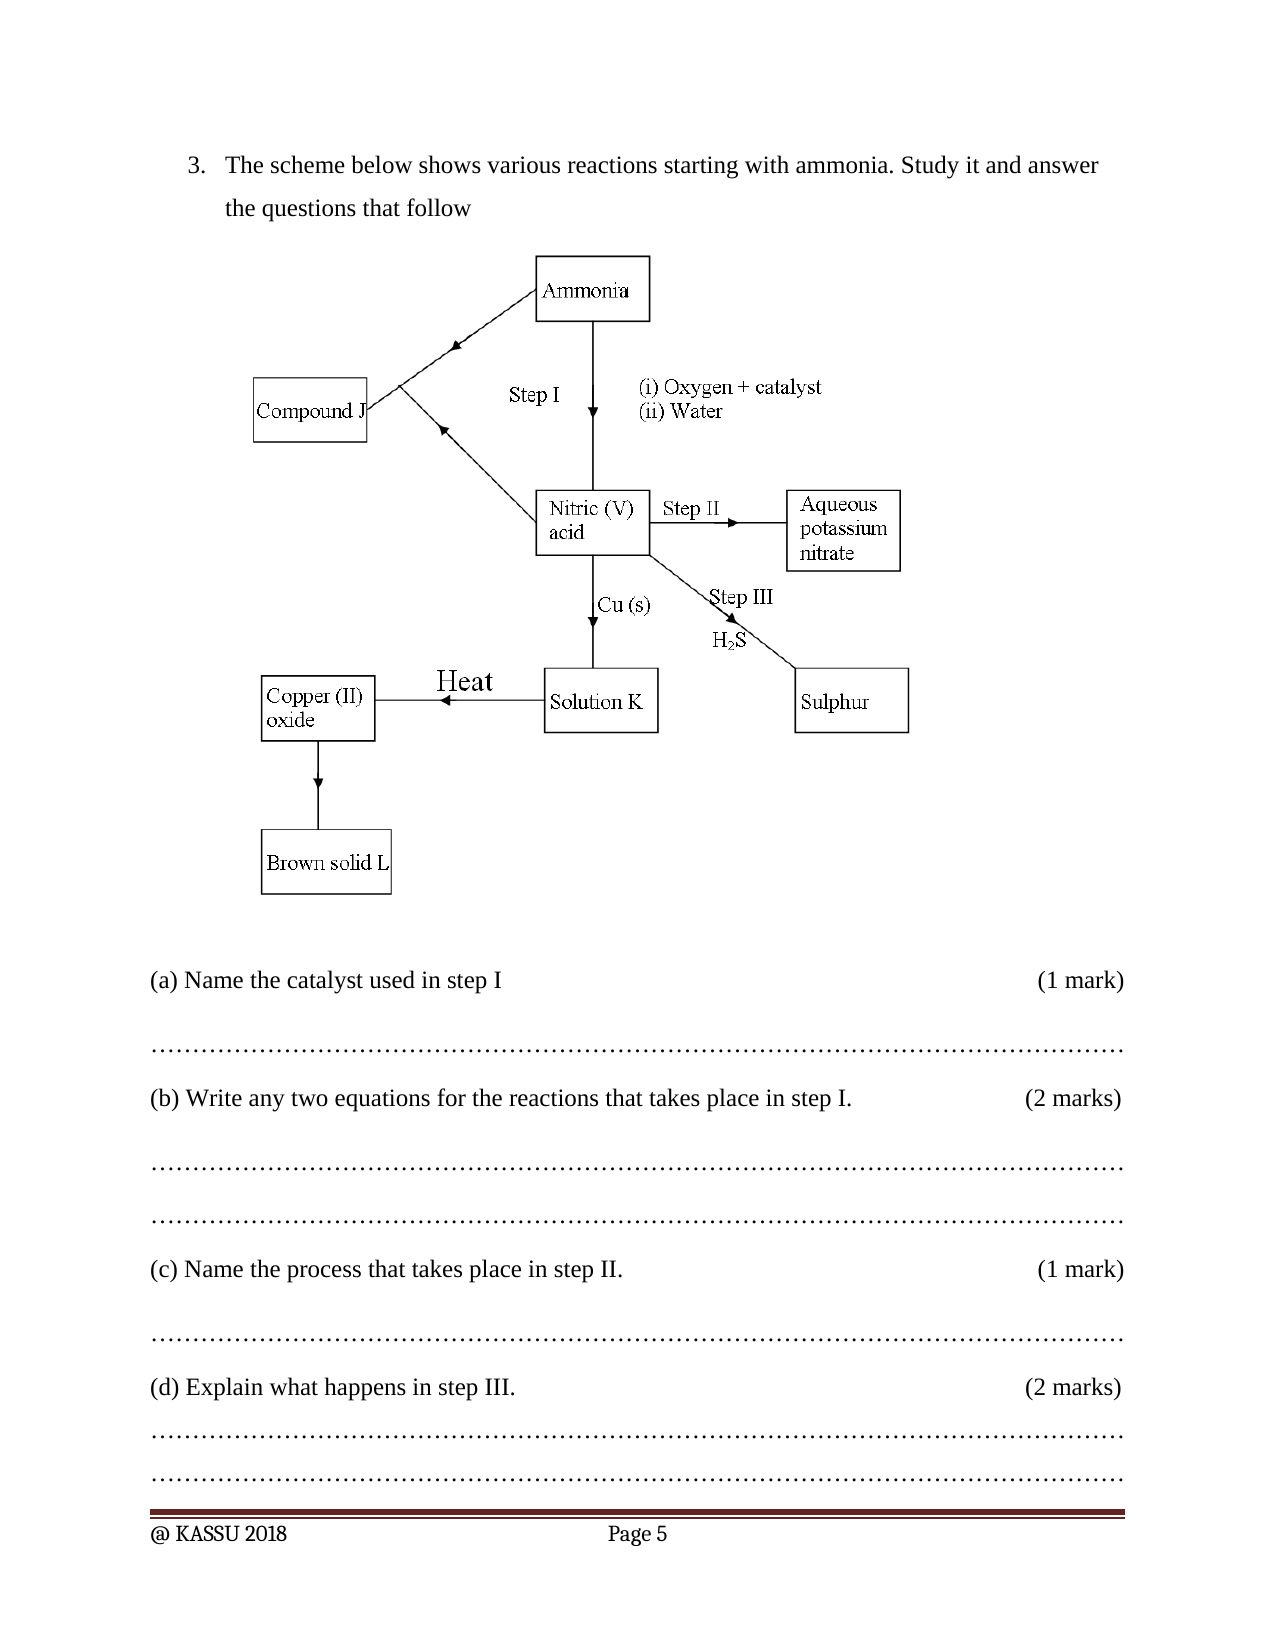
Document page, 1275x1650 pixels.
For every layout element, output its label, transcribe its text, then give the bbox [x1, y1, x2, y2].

picture [225, 236, 965, 931]
text (a) Name the catalyst used in step I (1 mark) [150, 965, 1125, 993]
text ……………………………………………………………………………………………………… [150, 1147, 1125, 1175]
text ……………………………………………………………………………………………………… [150, 1029, 1125, 1057]
text (d) Explain what happens in step III. (2 marks) ……………………………………………………………………………………………………………………………………………………………………………………………………………… [150, 1372, 1125, 1487]
text (c) Name the process that takes place in step II. (1 mark) [150, 1254, 1125, 1283]
text ……………………………………………………………………………………………………… [150, 1200, 1125, 1229]
text ……………………………………………………………………………………………………… [150, 1318, 1125, 1347]
text (b) Write any two equations for the reactions that takes place in step I. (2 marks) [150, 1083, 1125, 1111]
list The scheme below shows various reactions starting with ammonia. Study it and answer the questions that follow [187, 150, 1125, 222]
